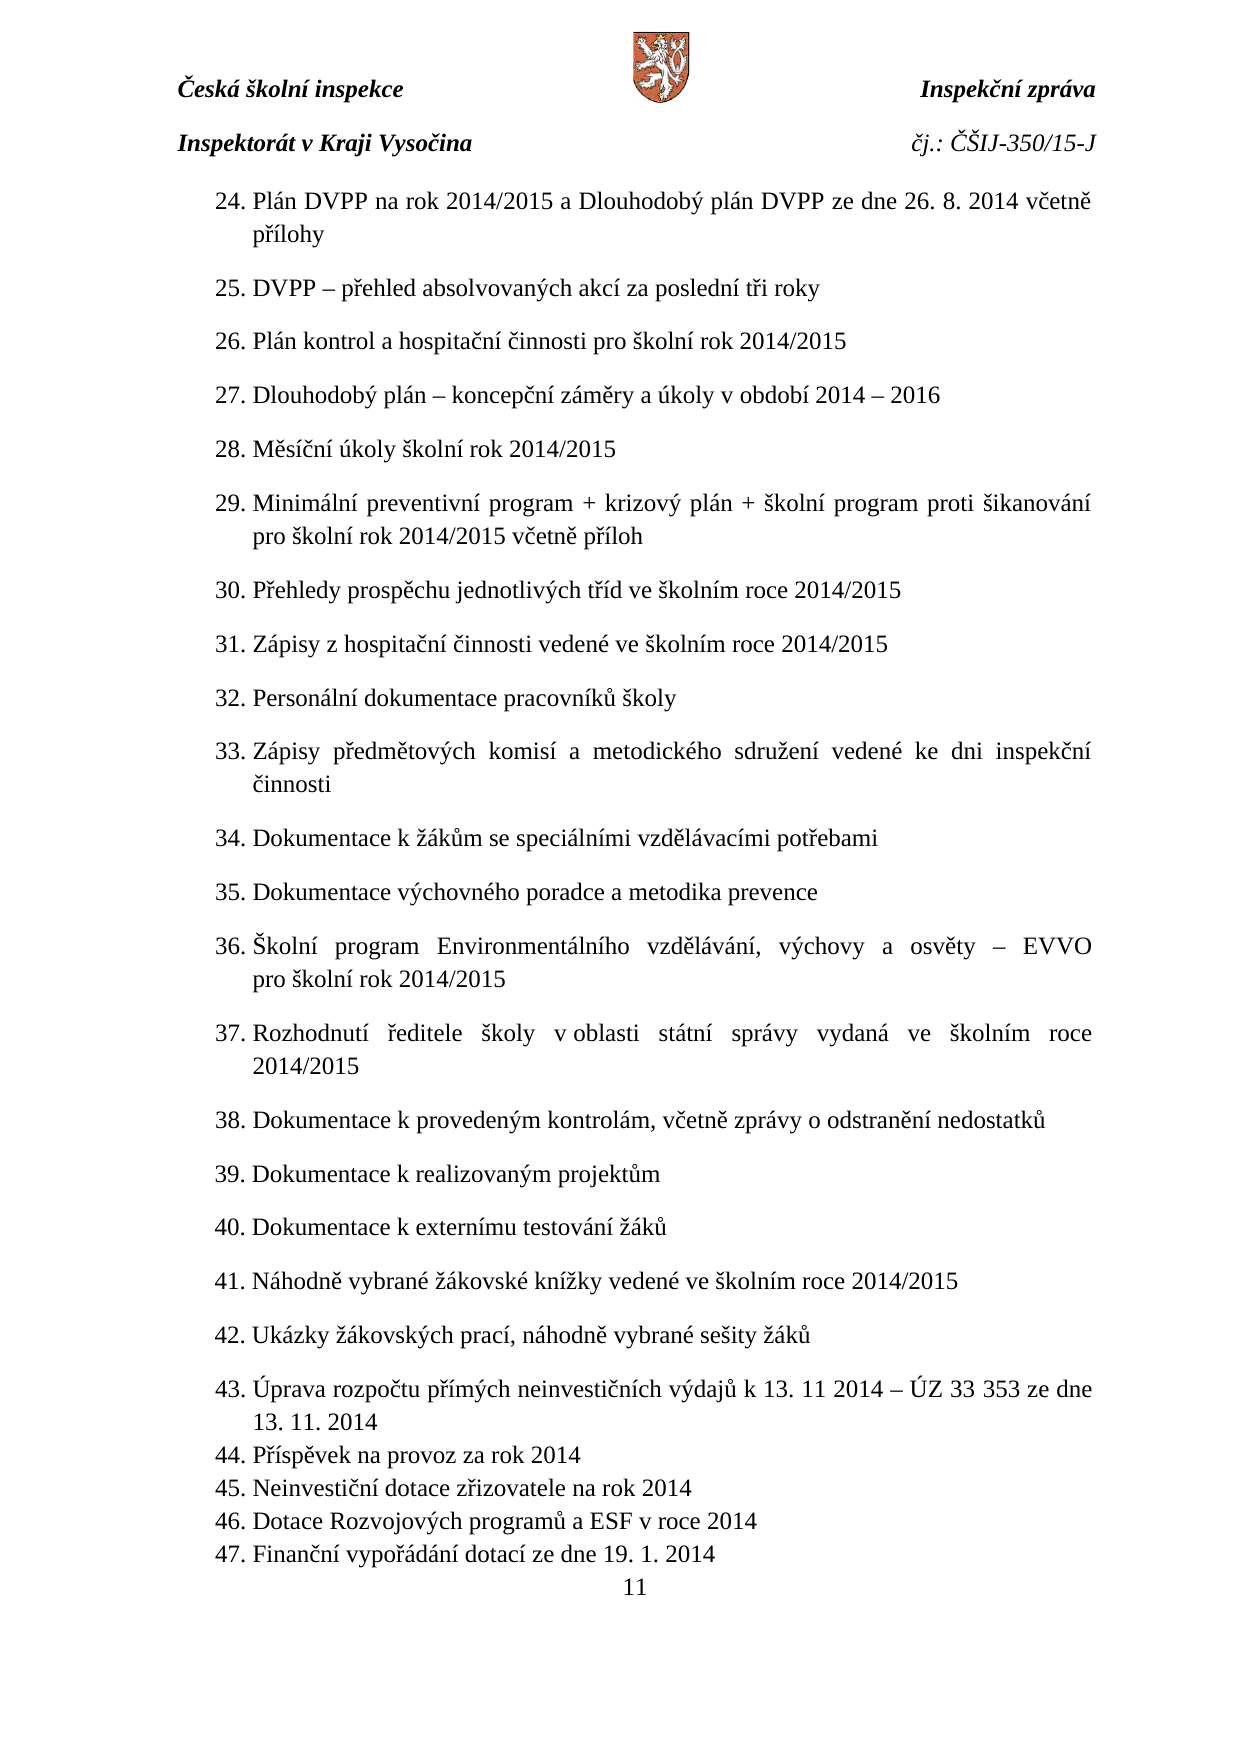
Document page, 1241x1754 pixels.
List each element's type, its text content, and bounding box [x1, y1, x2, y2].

list Náhodně vybrané žákovské knížky vedené ve školním roce 2014/2015 [214, 1266, 1092, 1295]
list Rozhodnutí ředitele školy v oblasti státní správy vydaná ve školním roce 2014/2015 [215, 1018, 1092, 1080]
list DVPP – přehled absolvovaných akcí za poslední tři roky [215, 273, 1092, 301]
list Dokumentace k realizovaným projektům [214, 1159, 1092, 1187]
list Finanční vypořádání dotací ze dne 19. 1. 2014 [215, 1539, 1092, 1568]
list Školní program Environmentálního vzdělávání, výchovy a osvěty – EVVO pro školní rok 2014/2015 [215, 931, 1092, 993]
list Dlouhodobý plán – koncepční záměry a úkoly v období 2014 – 2016 [215, 380, 1092, 409]
list Dokumentace k provedeným kontrolám, včetně zprávy o odstranění nedostatků [215, 1105, 1092, 1133]
list Dokumentace k žákům se speciálními vzdělávacími potřebami [215, 823, 1092, 852]
list Příspěvek na provoz za rok 2014 [215, 1440, 1092, 1469]
list Zápisy předmětových komisí a metodického sdružení vedené ke dni inspekční činnosti [215, 736, 1092, 798]
list Dotace Rozvojových programů a ESF v roce 2014 [215, 1506, 1092, 1535]
list Neinvestiční dotace zřizovatele na rok 2014 [215, 1473, 1092, 1502]
list Dokumentace výchovného poradce a metodika prevence [215, 877, 1092, 906]
list Zápisy z hospitační činnosti vedené ve školním roce 2014/2015 [215, 629, 1092, 657]
list Personální dokumentace pracovníků školy [215, 683, 1092, 711]
list Plán DVPP na rok 2014/2015 a Dlouhodobý plán DVPP ze dne 26. 8. 2014 včetně přílohy [215, 186, 1092, 247]
list Plán kontrol a hospitační činnosti pro školní rok 2014/2015 [215, 326, 1092, 355]
list Ukázky žákovských prací, náhodně vybrané sešity žáků [214, 1320, 1092, 1349]
list Dokumentace k externímu testování žáků [214, 1212, 1092, 1241]
list Měsíční úkoly školní rok 2014/2015 [215, 434, 1092, 463]
list Minimální preventivní program + krizový plán + školní program proti šikanování pro školní rok 2014/2015 včetně příloh [215, 488, 1092, 550]
list Přehledy prospěchu jednotlivých tříd ve školním roce 2014/2015 [215, 575, 1092, 604]
list Úprava rozpočtu přímých neinvestičních výdajů k 13. 11 2014 – ÚZ 33 353 ze dne 13. 11. 2014 [215, 1374, 1092, 1436]
